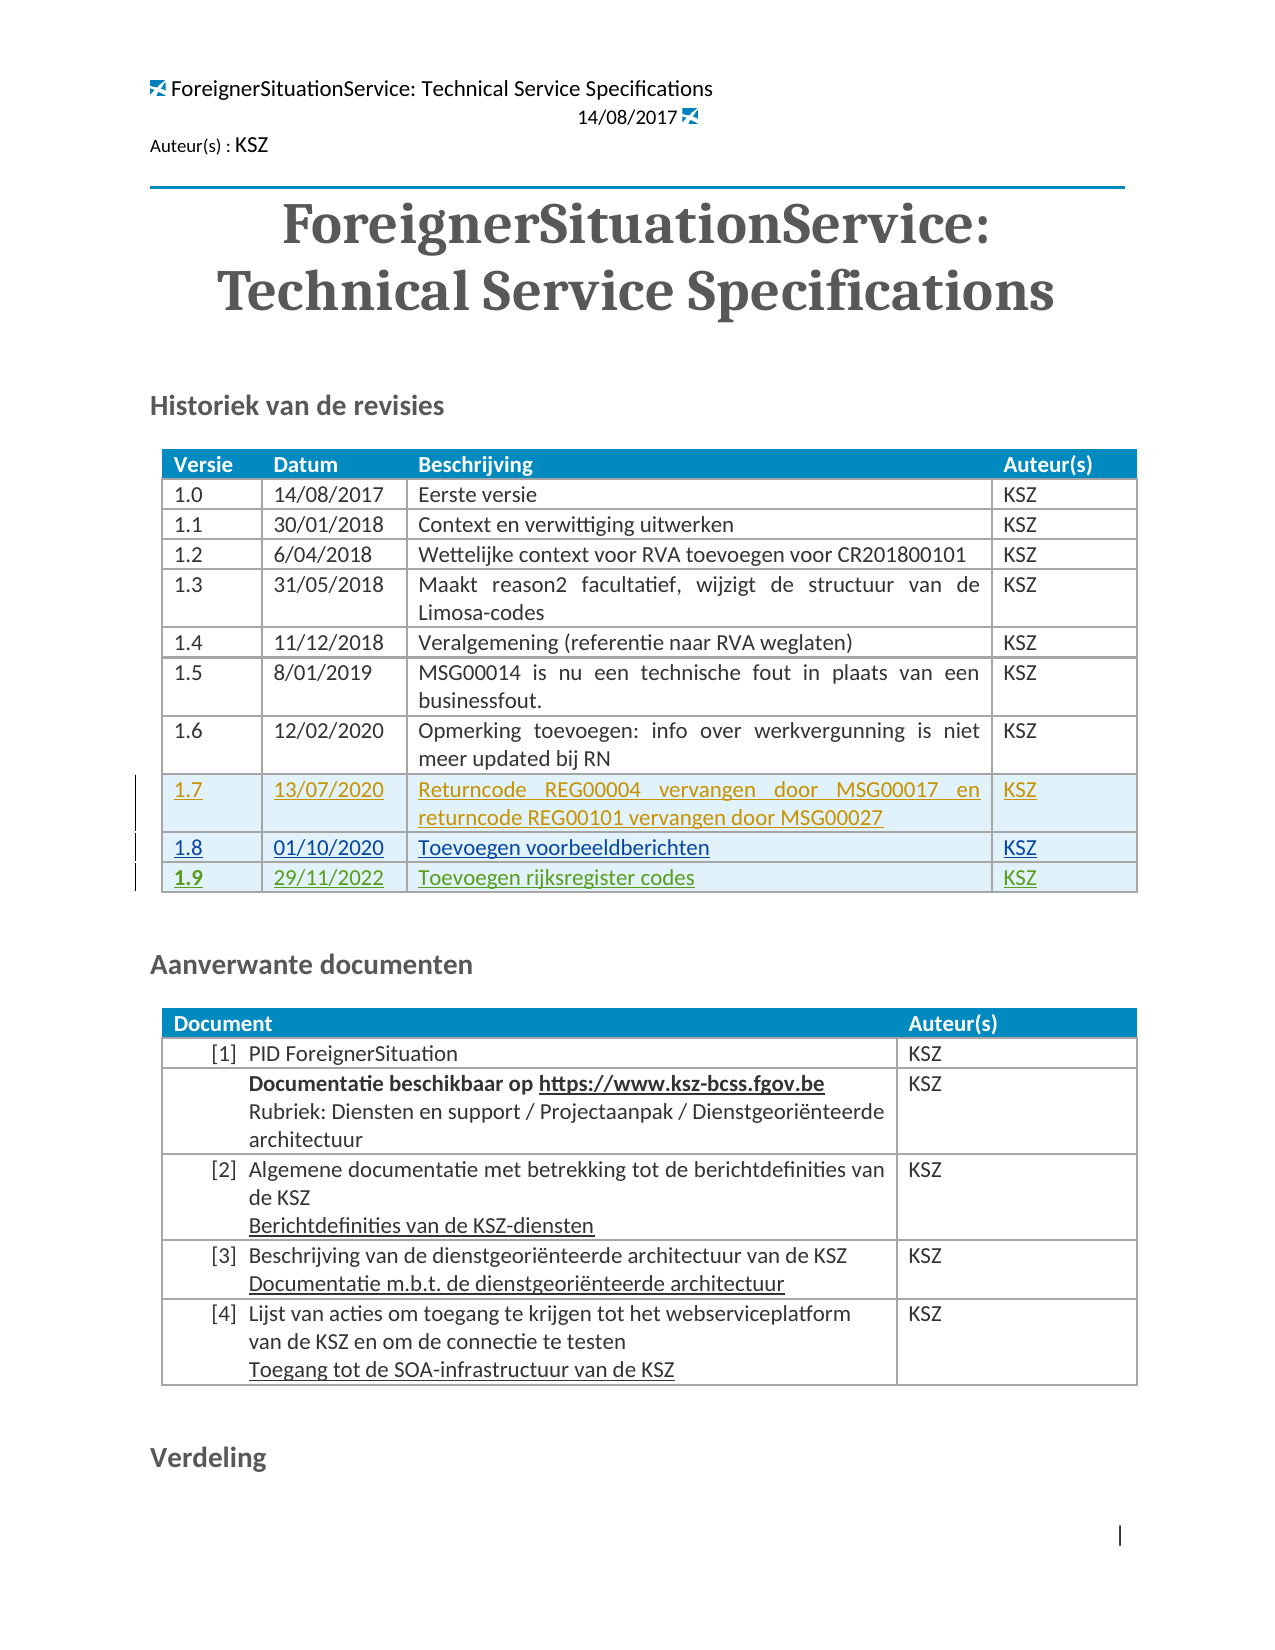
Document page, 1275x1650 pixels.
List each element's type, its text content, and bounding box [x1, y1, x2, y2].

table_cell Veralgemening (referentie naar RVA weglaten) [408, 628, 991, 656]
picture [682, 113, 698, 124]
table_cell KSZ [898, 1039, 1136, 1067]
table_cell Context en verwittiging uitwerken [408, 510, 991, 538]
table_cell KSZ [993, 717, 1136, 773]
table_cell Eerste versie [408, 480, 991, 508]
table_cell KSZ [898, 1155, 1136, 1239]
table_cell MSG00014 is nu een technische fout in plaats van een businessfout. [408, 659, 991, 714]
table_cell 1.4 [163, 628, 261, 656]
table_cell 1.0 [163, 480, 261, 508]
table_cell KSZ [898, 1069, 1136, 1153]
text Historiek van de revisies [150, 387, 1125, 423]
table_cell Wettelijke context voor RVA toevoegen voor CR201800101 [408, 540, 991, 568]
table_cell KSZ [898, 1300, 1136, 1383]
table_cell KSZ [993, 540, 1136, 568]
table_cell 30/01/2018 [263, 510, 406, 538]
table_cell 1.6 [163, 717, 261, 773]
table_cell KSZ [993, 570, 1136, 626]
table_header Datum [263, 450, 406, 478]
table_cell Lijst van acties om toegang te krijgen tot het webserviceplatform van de KSZ en om de connectie te testen Toegang tot de SOA-infrastructuur van de KSZ [163, 1300, 896, 1383]
table_cell Algemene documentatie met betrekking tot de berichtdefinities van de KSZ Berichtdefinities van de KSZ-diensten [163, 1155, 896, 1239]
text Aanverwante documenten [150, 946, 1125, 982]
table_cell Beschrijving van de dienstgeoriënteerde architectuur van de KSZ Documentatie m.b.t. de dienstgeoriënteerde architectuur [163, 1241, 896, 1297]
table_header Auteur(s) [993, 450, 1136, 478]
table_header Auteur(s) [898, 1009, 1136, 1037]
table_cell 1.5 [163, 659, 261, 714]
table_header Versie [163, 450, 262, 478]
table_cell KSZ [993, 628, 1136, 656]
table_cell 11/12/2018 [263, 628, 406, 656]
table_cell 1.1 [163, 510, 261, 538]
table_cell KSZ [993, 659, 1136, 714]
table_header Beschrijving [407, 450, 992, 478]
table_cell 31/05/2018 [263, 570, 406, 626]
table_cell 8/01/2019 [263, 659, 406, 714]
table_cell KSZ [993, 480, 1136, 508]
table_cell Opmerking toevoegen: info over werkvergunning is niet meer updated bij RN [408, 717, 991, 773]
picture [150, 85, 166, 96]
table_cell 1.2 [163, 540, 261, 568]
table_cell KSZ [993, 510, 1136, 538]
table_cell 6/04/2018 [263, 540, 406, 568]
table_cell Maakt reason2 facultatief, wijzigt de structuur van de Limosa-codes [408, 570, 991, 626]
table_cell Documentatie beschikbaar op https://www.ksz-bcss.fgov.be Rubriek: Diensten en support / Projectaanpak / Dienstgeoriënteerde architectuur [163, 1069, 896, 1153]
table_header Document [163, 1009, 897, 1037]
table_cell KSZ [898, 1241, 1136, 1297]
text Verdeling [150, 1439, 1125, 1474]
table_cell 14/08/2017 [263, 480, 406, 508]
table_cell 12/02/2020 [263, 717, 406, 773]
table_cell 1.3 [163, 570, 261, 626]
table_cell PID ForeignerSituation [163, 1039, 896, 1067]
